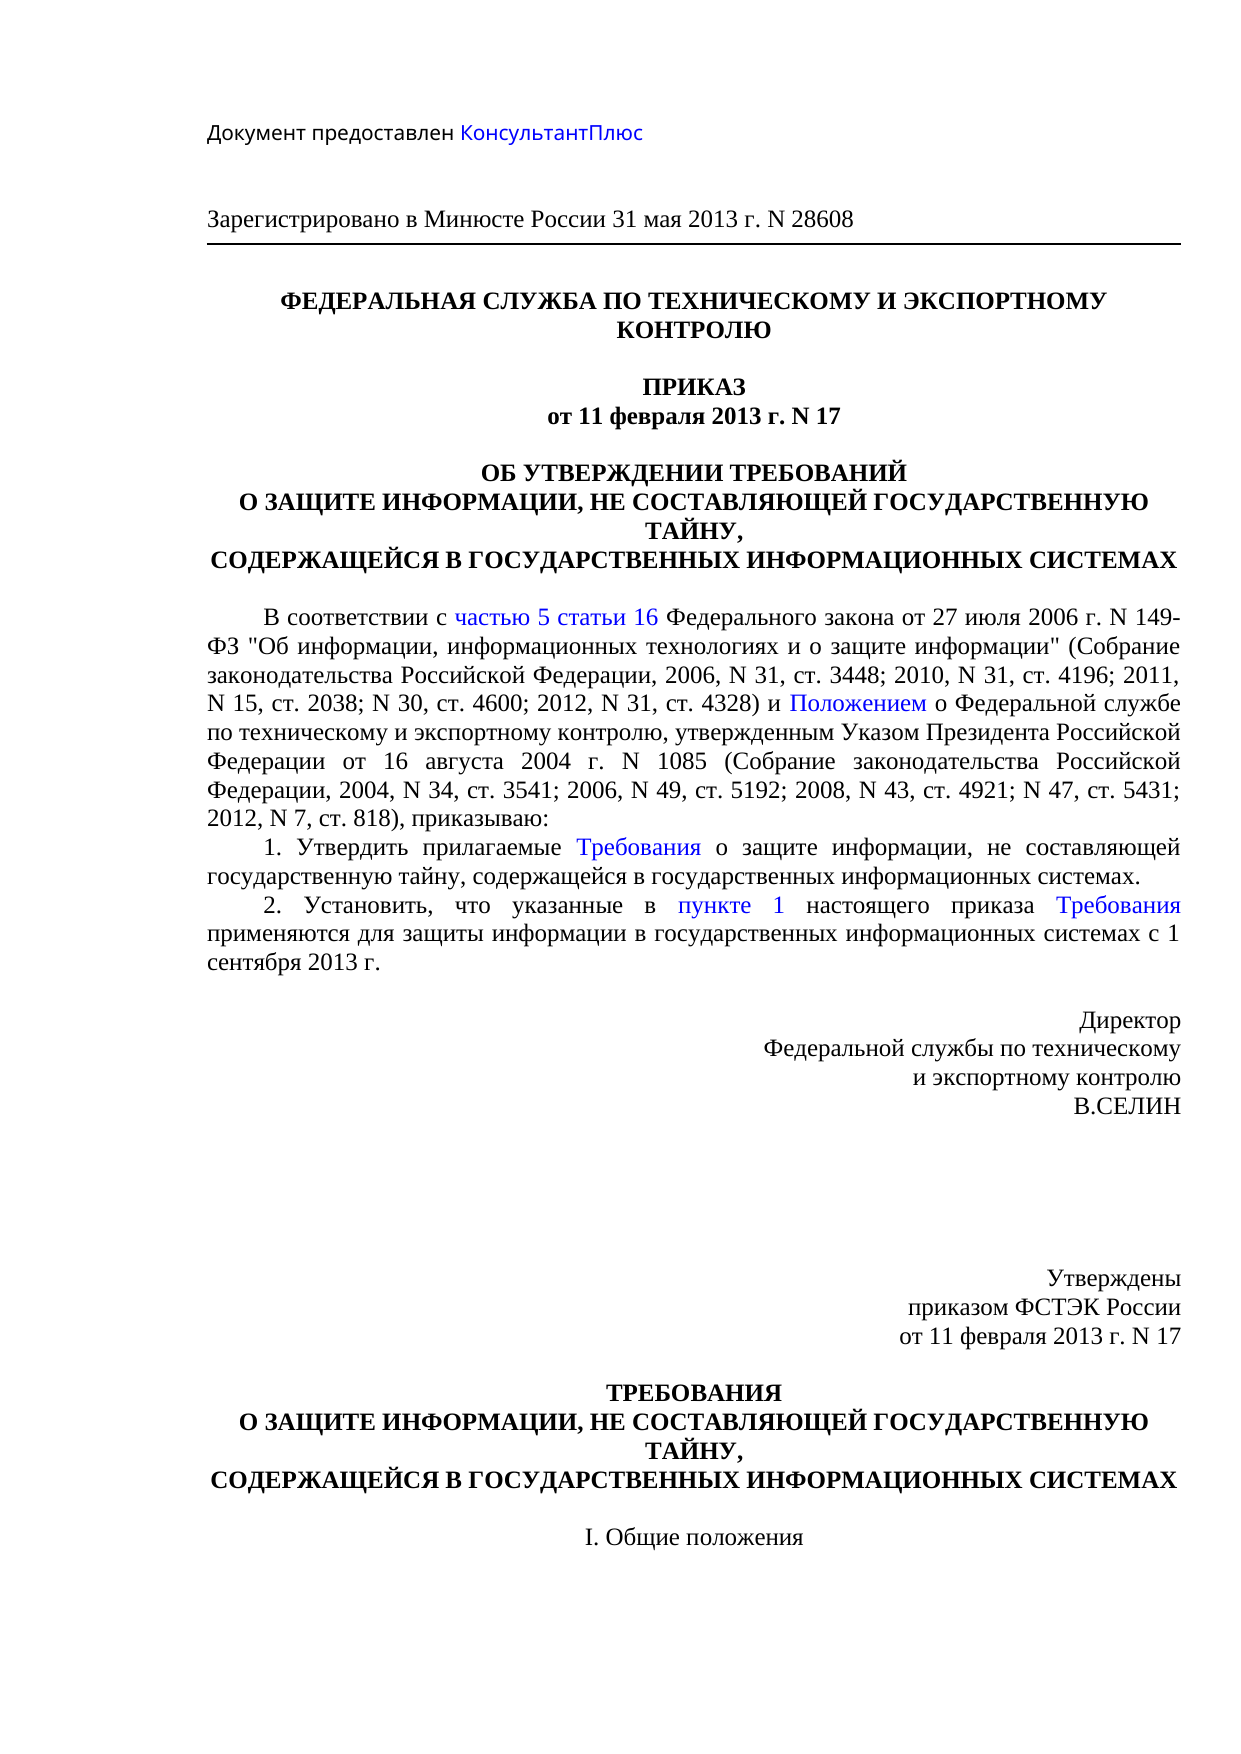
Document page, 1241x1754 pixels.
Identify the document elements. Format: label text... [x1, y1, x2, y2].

text В соответствии с частью 5 статьи 16 Федерального закона от 27 июля 2006 г. N 149-ФЗ "Об информации, информационных технологиях и о защите информации" (Собрание законодательства Российской Федерации, 2006, N 31, ст. 3448; 2010, N 31, ст. 4196; 2011, N 15, ст. 2038; N 30, ст. 4600; 2012, N 31, ст. 4328) и Положением о Федеральной службе по техническому и экспортному контролю, утвержденным Указом Президента Российской Федерации от 16 августа 2004 г. N 1085 (Собрание законодательства Российской Федерации, 2004, N 34, ст. 3541; 2006, N 49, ст. 5192; 2008, N 43, ст. 4921; N 47, ст. 5431; 2012, N 7, ст. 818), приказываю: [207, 602, 1181, 832]
title СОДЕРЖАЩЕЙСЯ В ГОСУДАРСТВЕННЫХ ИНФОРМАЦИОННЫХ СИСТЕМАХ [207, 545, 1181, 573]
text I. Общие положения [207, 1522, 1181, 1551]
title О ЗАЩИТЕ ИНФОРМАЦИИ, НЕ СОСТАВЛЯЮЩЕЙ ГОСУДАРСТВЕННУЮ ТАЙНУ, [207, 1407, 1181, 1465]
text от 11 февраля 2013 г. N 17 [207, 1321, 1181, 1350]
text приказом ФСТЭК России [207, 1292, 1181, 1321]
text Федеральной службы по техническому [207, 1033, 1181, 1062]
title О ЗАЩИТЕ ИНФОРМАЦИИ, НЕ СОСТАВЛЯЮЩЕЙ ГОСУДАРСТВЕННУЮ ТАЙНУ, [207, 487, 1181, 545]
title ФЕДЕРАЛЬНАЯ СЛУЖБА ПО ТЕХНИЧЕСКОМУ И ЭКСПОРТНОМУ КОНТРОЛЮ [207, 286, 1181, 343]
title СОДЕРЖАЩЕЙСЯ В ГОСУДАРСТВЕННЫХ ИНФОРМАЦИОННЫХ СИСТЕМАХ [207, 1465, 1181, 1493]
title ТРЕБОВАНИЯ [207, 1378, 1181, 1407]
title ПРИКАЗ [207, 372, 1181, 401]
title от 11 февраля 2013 г. N 17 [207, 401, 1181, 430]
text 1. Утвердить прилагаемые Требования о защите информации, не составляющей государственную тайну, содержащейся в государственных информационных системах. [207, 832, 1181, 890]
text 2. Установить, что указанные в пункте 1 настоящего приказа Требования применяются для защиты информации в государственных информационных системах с 1 сентября 2013 г. [207, 890, 1181, 976]
text В.СЕЛИН [207, 1091, 1181, 1120]
title ОБ УТВЕРЖДЕНИИ ТРЕБОВАНИЙ [207, 458, 1181, 487]
text Утверждены [207, 1263, 1181, 1292]
text Зарегистрировано в Минюсте России 31 мая 2013 г. N 28608 [207, 204, 1181, 232]
title Документ предоставлен КонсультантПлюс [207, 118, 1181, 175]
text Директор [207, 1005, 1181, 1033]
text и экспортному контролю [207, 1062, 1181, 1091]
